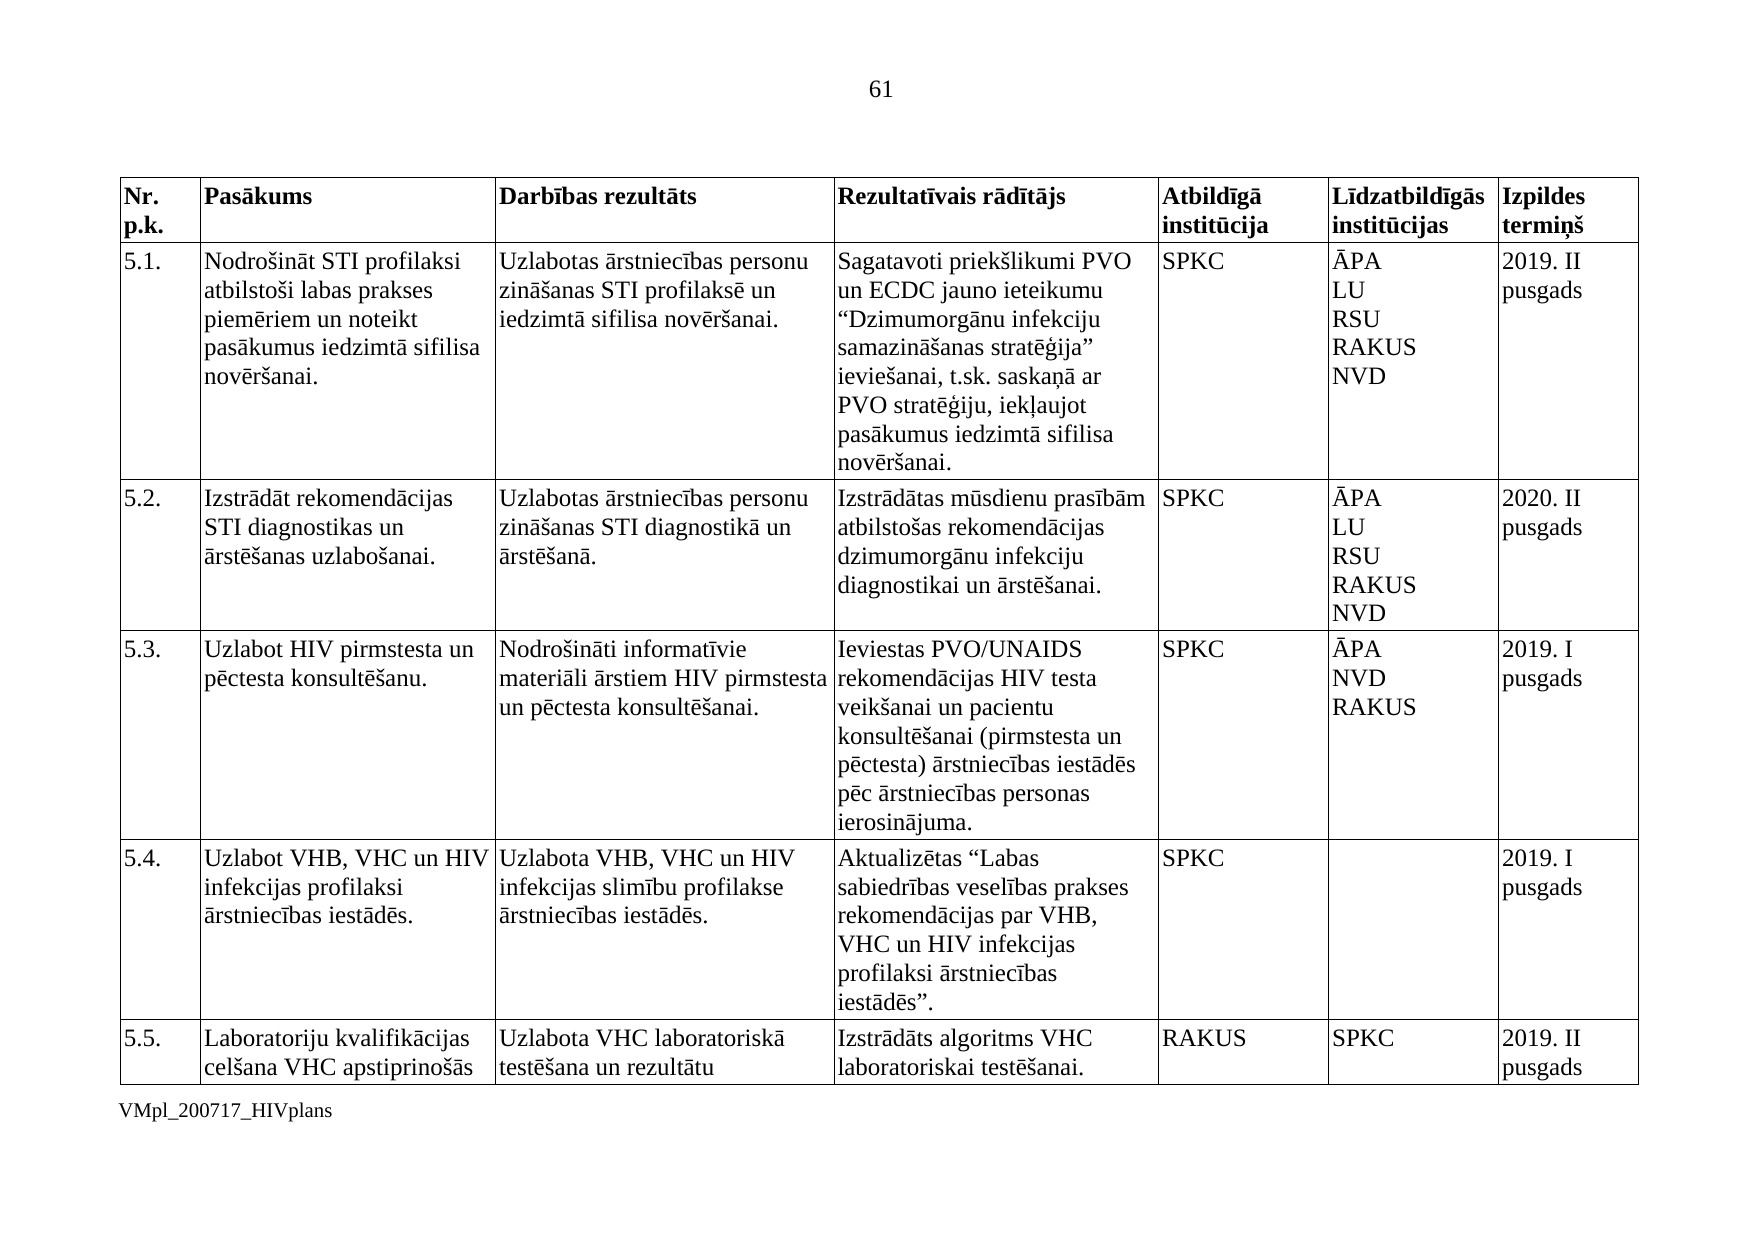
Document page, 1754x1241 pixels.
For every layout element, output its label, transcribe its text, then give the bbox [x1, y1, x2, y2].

table_cell 2019. I pusgads [1499, 631, 1638, 839]
table_cell SPKC [1159, 840, 1328, 1019]
table_cell SPKC [1159, 631, 1328, 839]
table_cell Aktualizētas “Labas sabiedrības veselības prakses rekomendācijas par VHB, VHC un HIV infekcijas profilaksi ārstniecības iestādēs”. [835, 840, 1158, 1019]
table_cell Uzlabota VHB, VHC un HIV infekcijas slimību profilakse ārstniecības iestādēs. [496, 840, 834, 1019]
table_cell ĀPA NVD RAKUS [1329, 631, 1498, 839]
table_cell 5.1. [121, 243, 200, 479]
table_cell ĀPA LU RSU RAKUS NVD [1329, 243, 1498, 479]
table_cell Nodrošināt STI profilaksi atbilstoši labas prakses piemēriem un noteikt pasākumus iedzimtā sifilisa novēršanai. [201, 243, 495, 479]
table_cell Pasākums [201, 178, 495, 242]
table_cell Darbības rezultāts [496, 178, 834, 242]
table_cell Izstrādātas mūsdienu prasībām atbilstošas rekomendācijas dzimumorgānu infekciju diagnostikai un ārstēšanai. [835, 480, 1158, 630]
table_cell SPKC [1159, 243, 1328, 479]
table_cell Atbildīgā institūcija [1159, 178, 1328, 242]
table_cell Uzlabot HIV pirmstesta un pēctesta konsultēšanu. [201, 631, 495, 839]
table_cell Uzlabotas ārstniecības personu zināšanas STI profilaksē un iedzimtā sifilisa novēršanai. [496, 243, 834, 479]
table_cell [496, 1020, 834, 1083]
table_cell Izstrādāt rekomendācijas STI diagnostikas un ārstēšanas uzlabošanai. [201, 480, 495, 630]
table_cell ĀPA LU RSU RAKUS NVD [1329, 480, 1498, 630]
table_cell 5.5. [121, 1020, 200, 1083]
table_cell Uzlabotas ārstniecības personu zināšanas STI diagnostikā un ārstēšanā. [496, 480, 834, 630]
table_cell 2019. II pusgads [1499, 243, 1638, 479]
table_cell 5.3. [121, 631, 200, 839]
table_cell Ieviestas PVO/UNAIDS rekomendācijas HIV testa veikšanai un pacientu konsultēšanai (pirmstesta un pēctesta) ārstniecības iestādēs pēc ārstniecības personas ierosinājuma. [835, 631, 1158, 839]
table_cell 5.2. [121, 480, 200, 630]
table_cell Līdzatbildīgās institūcijas [1329, 178, 1498, 242]
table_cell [835, 1020, 1158, 1083]
table_cell Sagatavoti priekšlikumi PVO un ECDC jauno ieteikumu “Dzimumorgānu infekciju samazināšanas stratēģija” ieviešanai, t.sk. saskaņā ar PVO stratēģiju, iekļaujot pasākumus iedzimtā sifilisa novēršanai. [835, 243, 1158, 479]
table_cell SPKC [1329, 1020, 1498, 1083]
table_cell SPKC [1159, 480, 1328, 630]
table_cell Izpildes termiņš [1499, 178, 1638, 242]
table_cell 2019. II pusgads [1499, 1020, 1638, 1083]
table_cell RAKUS [1159, 1020, 1328, 1083]
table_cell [201, 1020, 495, 1083]
table_cell Nodrošināti informatīvie materiāli ārstiem HIV pirmstesta un pēctesta konsultēšanai. [496, 631, 834, 839]
table_cell 2020. II pusgads [1499, 480, 1638, 630]
table_cell Uzlabot VHB, VHC un HIV infekcijas profilaksi ārstniecības iestādēs. [201, 840, 495, 1019]
table_cell Rezultatīvais rādītājs [835, 178, 1158, 242]
table_cell [1329, 840, 1498, 1019]
table_cell 5.4. [121, 840, 200, 1019]
table_cell 2019. I pusgads [1499, 840, 1638, 1019]
table_cell Nr. p.k. [121, 178, 200, 242]
